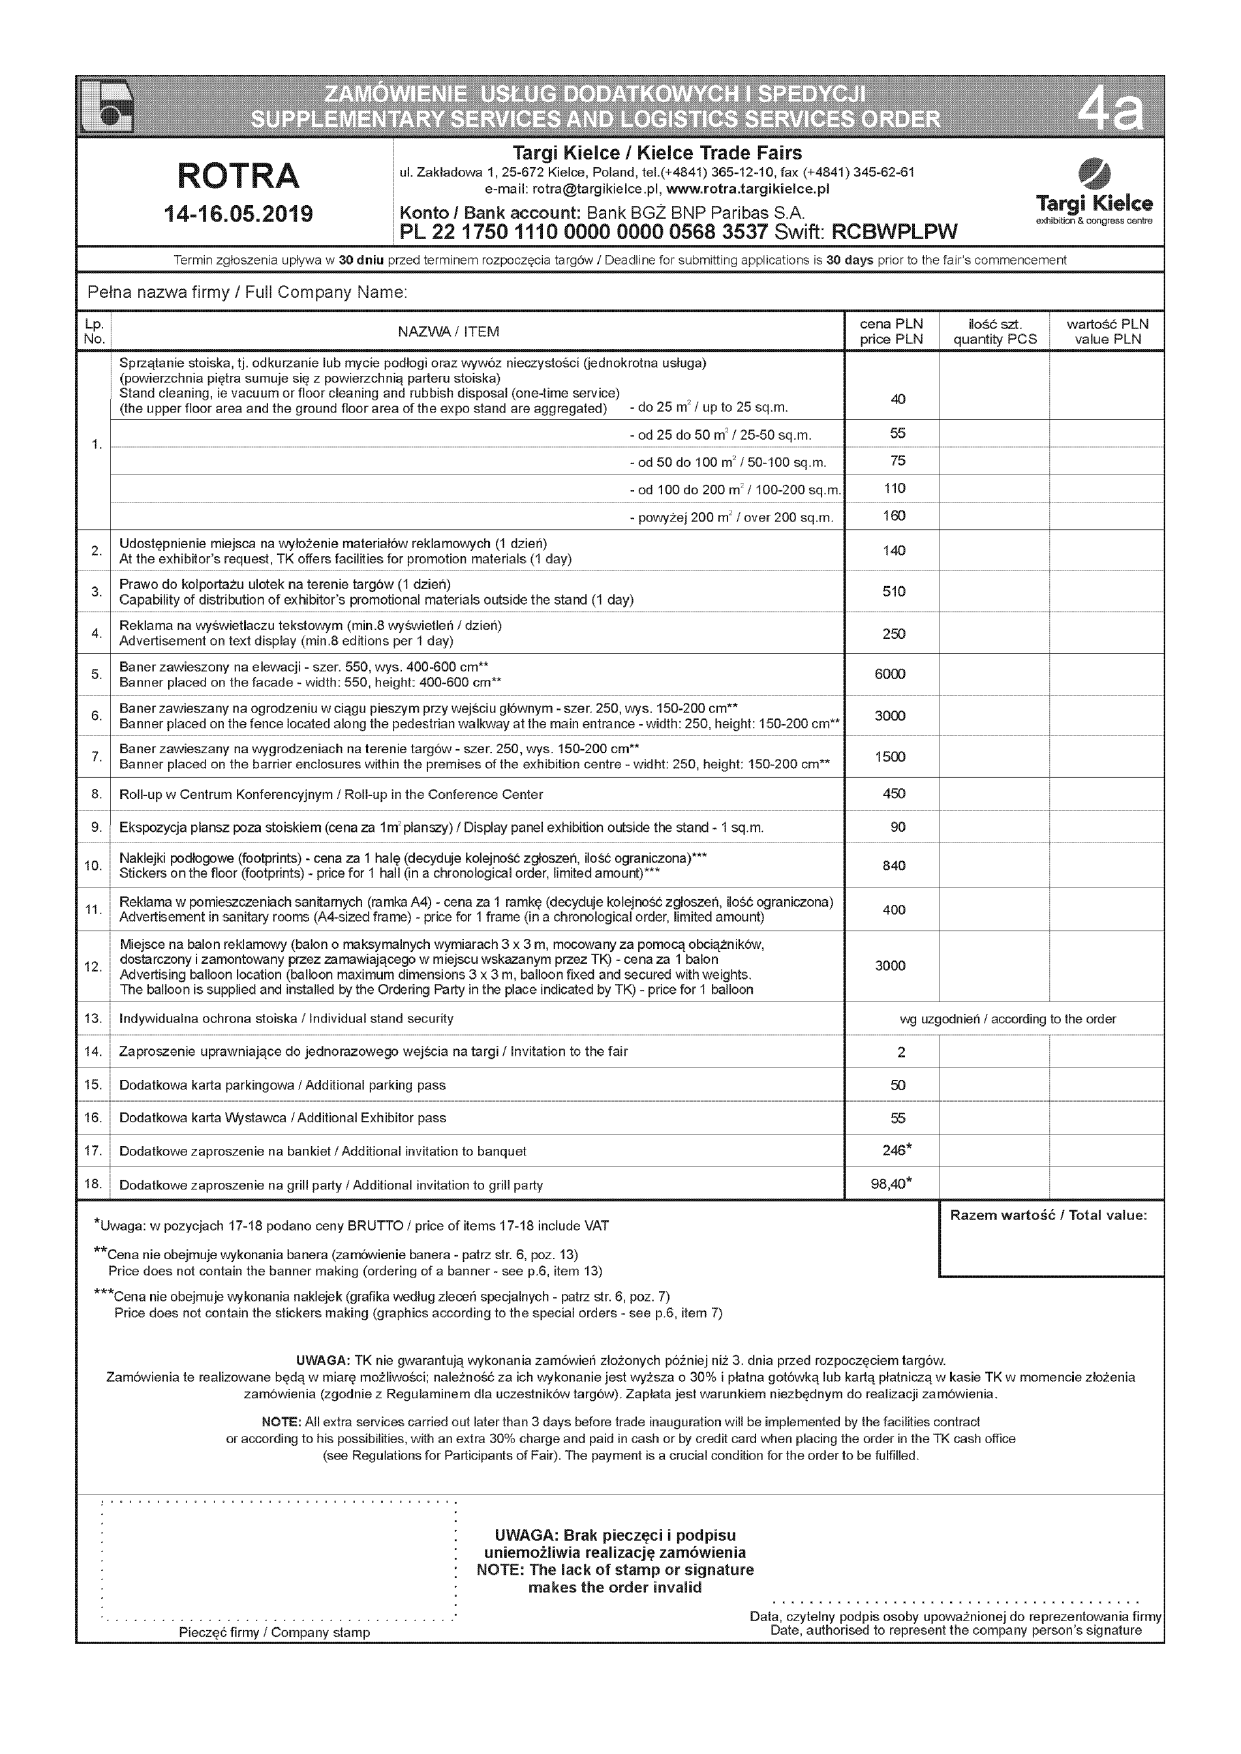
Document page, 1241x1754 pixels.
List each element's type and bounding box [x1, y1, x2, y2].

picture [75, 75, 1166, 1644]
